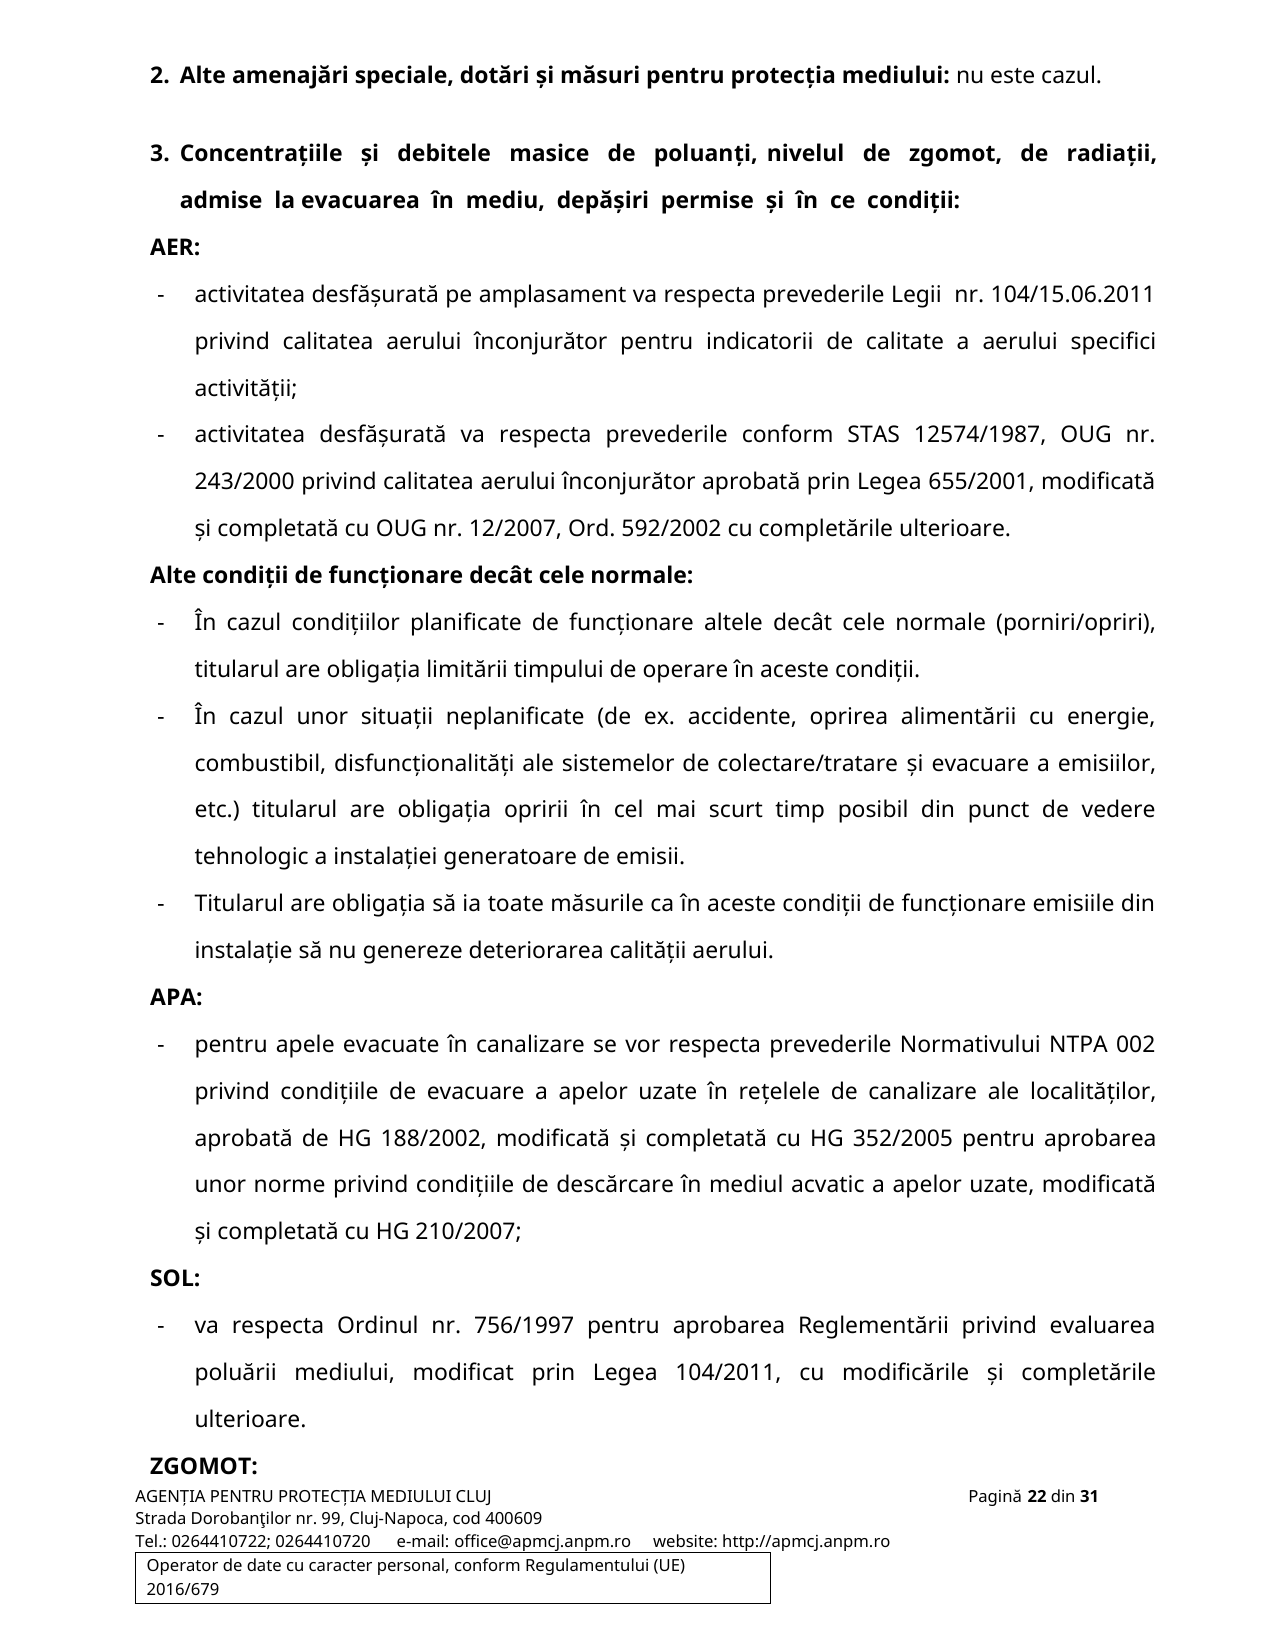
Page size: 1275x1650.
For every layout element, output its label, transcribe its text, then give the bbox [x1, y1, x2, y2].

text ZGOMOT: [150, 1450, 1157, 1481]
list pentru apele evacuate în canalizare se vor respecta prevederile Normativului NTPA 002 privind condiţiile de evacuare a apelor uzate în reţelele de canalizare ale localităţilor, aprobată de HG 188/2002, modificată şi completată cu HG 352/2005 pentru aprobarea unor norme privind condiţiile de descărcare în mediul acvatic a apelor uzate, modificată și completată cu HG 210/2007; [157, 1028, 1157, 1247]
list activitatea desfăşurată pe amplasament va respecta prevederile Legii nr. 104/15.06.2011 privind calitatea aerului înconjurător pentru indicatorii de calitate a aerului specifici activităţii; [157, 278, 1157, 403]
text AER: [150, 231, 1157, 262]
list Titularul are obligația să ia toate măsurile ca în aceste condiții de funcționare emisiile din instalație să nu genereze deteriorarea calității aerului. [157, 887, 1157, 965]
list În cazul unor situații neplanificate (de ex. accidente, oprirea alimentării cu energie, combustibil, disfuncționalități ale sistemelor de colectare/tratare şi evacuare a emisiilor, etc.) titularul are obligația opririi în cel mai scurt timp posibil din punct de vedere tehnologic a instalației generatoare de emisii. [157, 700, 1157, 872]
text Alte condiții de funcționare decât cele normale: [150, 559, 1157, 590]
text SOL: [150, 1262, 1157, 1293]
list În cazul condițiilor planificate de funcționare altele decât cele normale (porniri/opriri), titularul are obligația limitării timpului de operare în aceste condiții. [157, 606, 1157, 684]
list Concentrațiile și debitele masice de poluanţi, nivelul de zgomot, de radiaţii, admise la evacuarea în mediu, depăşiri permise şi în ce condiţii: [150, 137, 1157, 215]
list activitatea desfășurată va respecta prevederile conform STAS 12574/1987, OUG nr. 243/2000 privind calitatea aerului înconjurător aprobată prin Legea 655/2001, modificată și completată cu OUG nr. 12/2007, Ord. 592/2002 cu completările ulterioare. [157, 418, 1157, 543]
list va respecta Ordinul nr. 756/1997 pentru aprobarea Reglementării privind evaluarea poluării mediului, modificat prin Legea 104/2011, cu modificările și completările ulterioare. [157, 1309, 1157, 1434]
list Alte amenajări speciale, dotări şi măsuri pentru protecţia mediului: nu este cazul. [150, 59, 1157, 90]
text APA: [150, 981, 1157, 1012]
